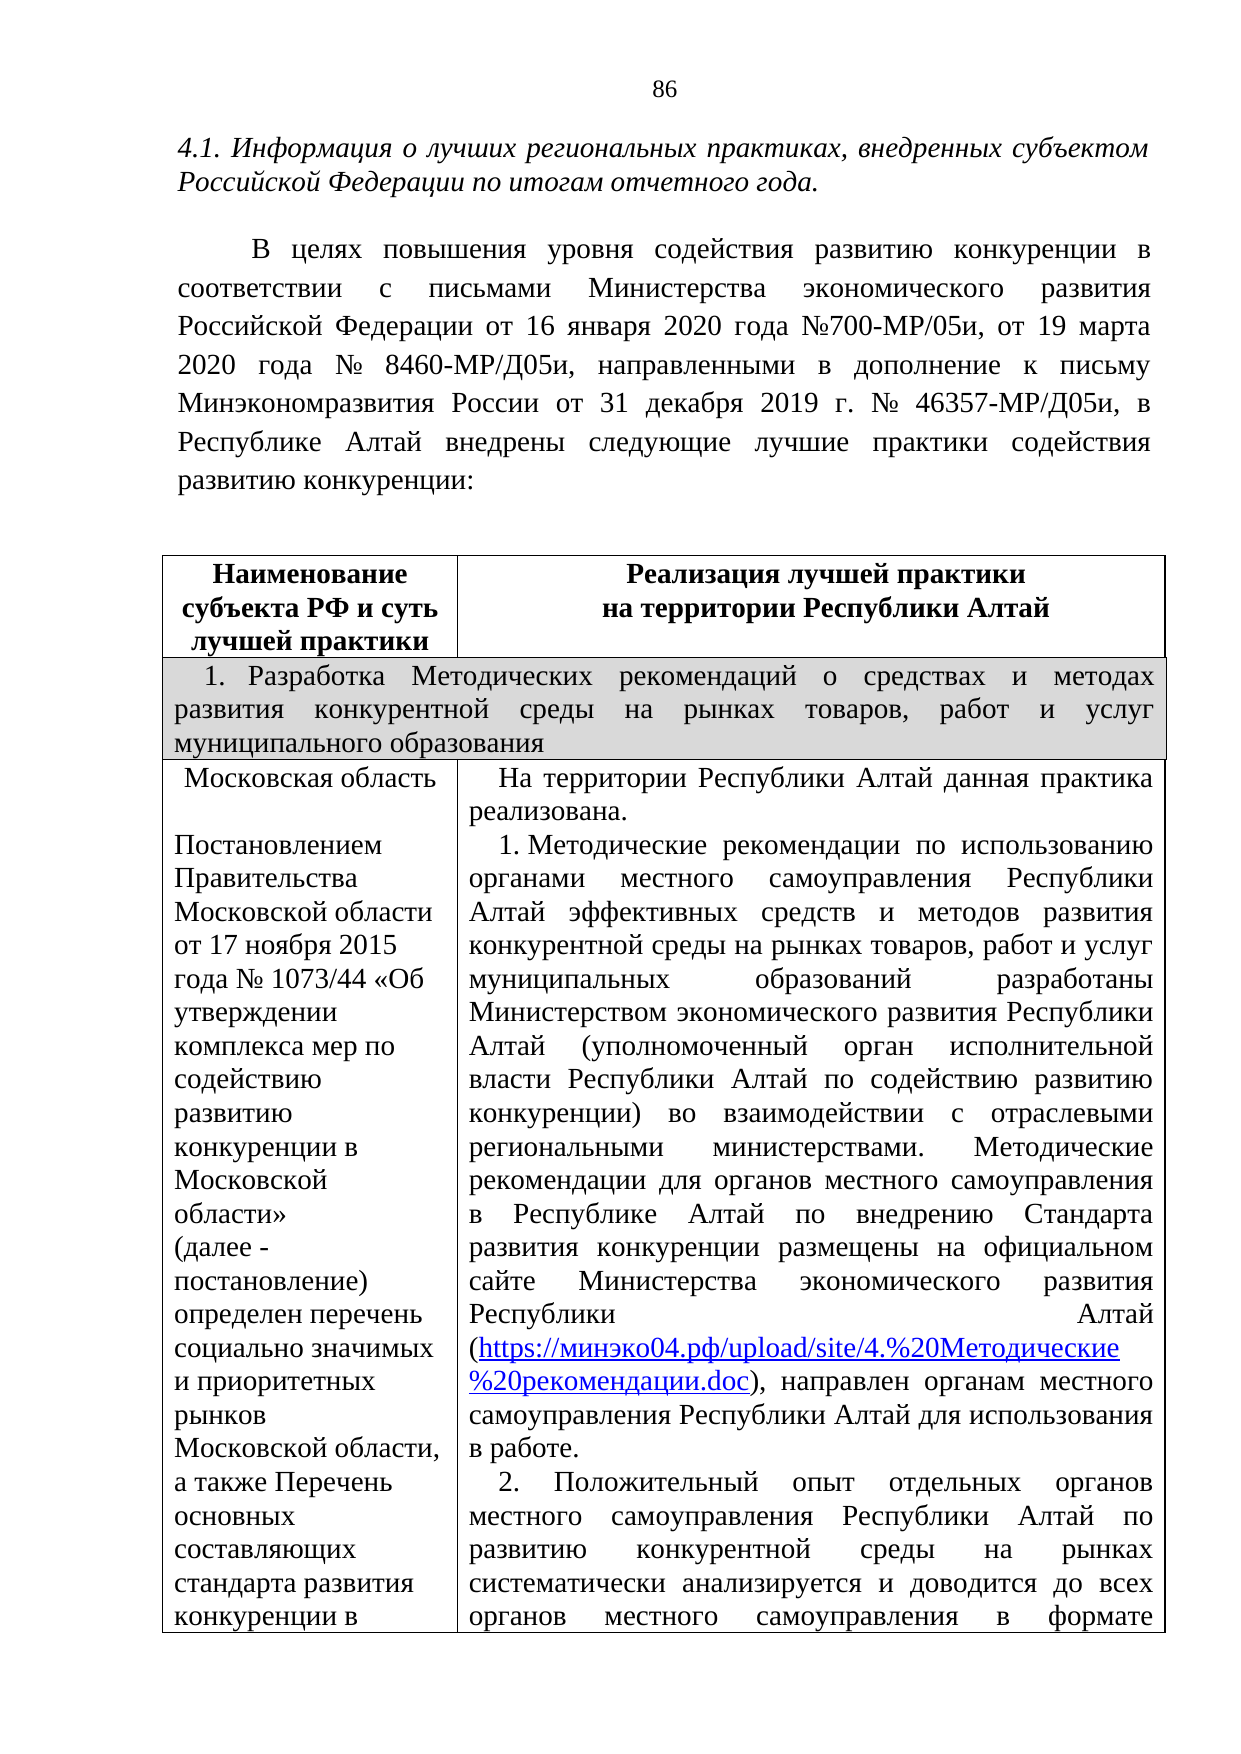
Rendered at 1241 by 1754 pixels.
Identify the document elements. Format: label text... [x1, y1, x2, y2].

text 4.1. Информация о лучших региональных практиках, внедренных субъектом Российской Федерации по итогам отчетного года. [177, 131, 1152, 198]
table_header Реализация лучшей практики на территории Республики Алтай [458, 556, 1164, 657]
table_cell 1. Разработка Методических рекомендаций о средствах и методах развития конкурентной среды на рынках товаров, работ и услуг муниципального образования [163, 658, 1166, 759]
table_header Наименование субъекта РФ и суть лучшей практики [163, 556, 457, 657]
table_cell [163, 760, 457, 1632]
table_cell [458, 760, 1164, 1632]
text В целях повышения уровня содействия развитию конкуренции в соответствии с письмами Министерства экономического развития Российской Федерации от 16 января 2020 года №700-МР/05и, от 19 марта 2020 года № 8460-МР/Д05и, направленными в дополнение к письму Минэкономразвития России от 31 декабря 2019 г. № 46357-МР/Д05и, в Республике Алтай внедрены следующие лучшие практики содействия развитию конкуренции: [177, 231, 1152, 496]
